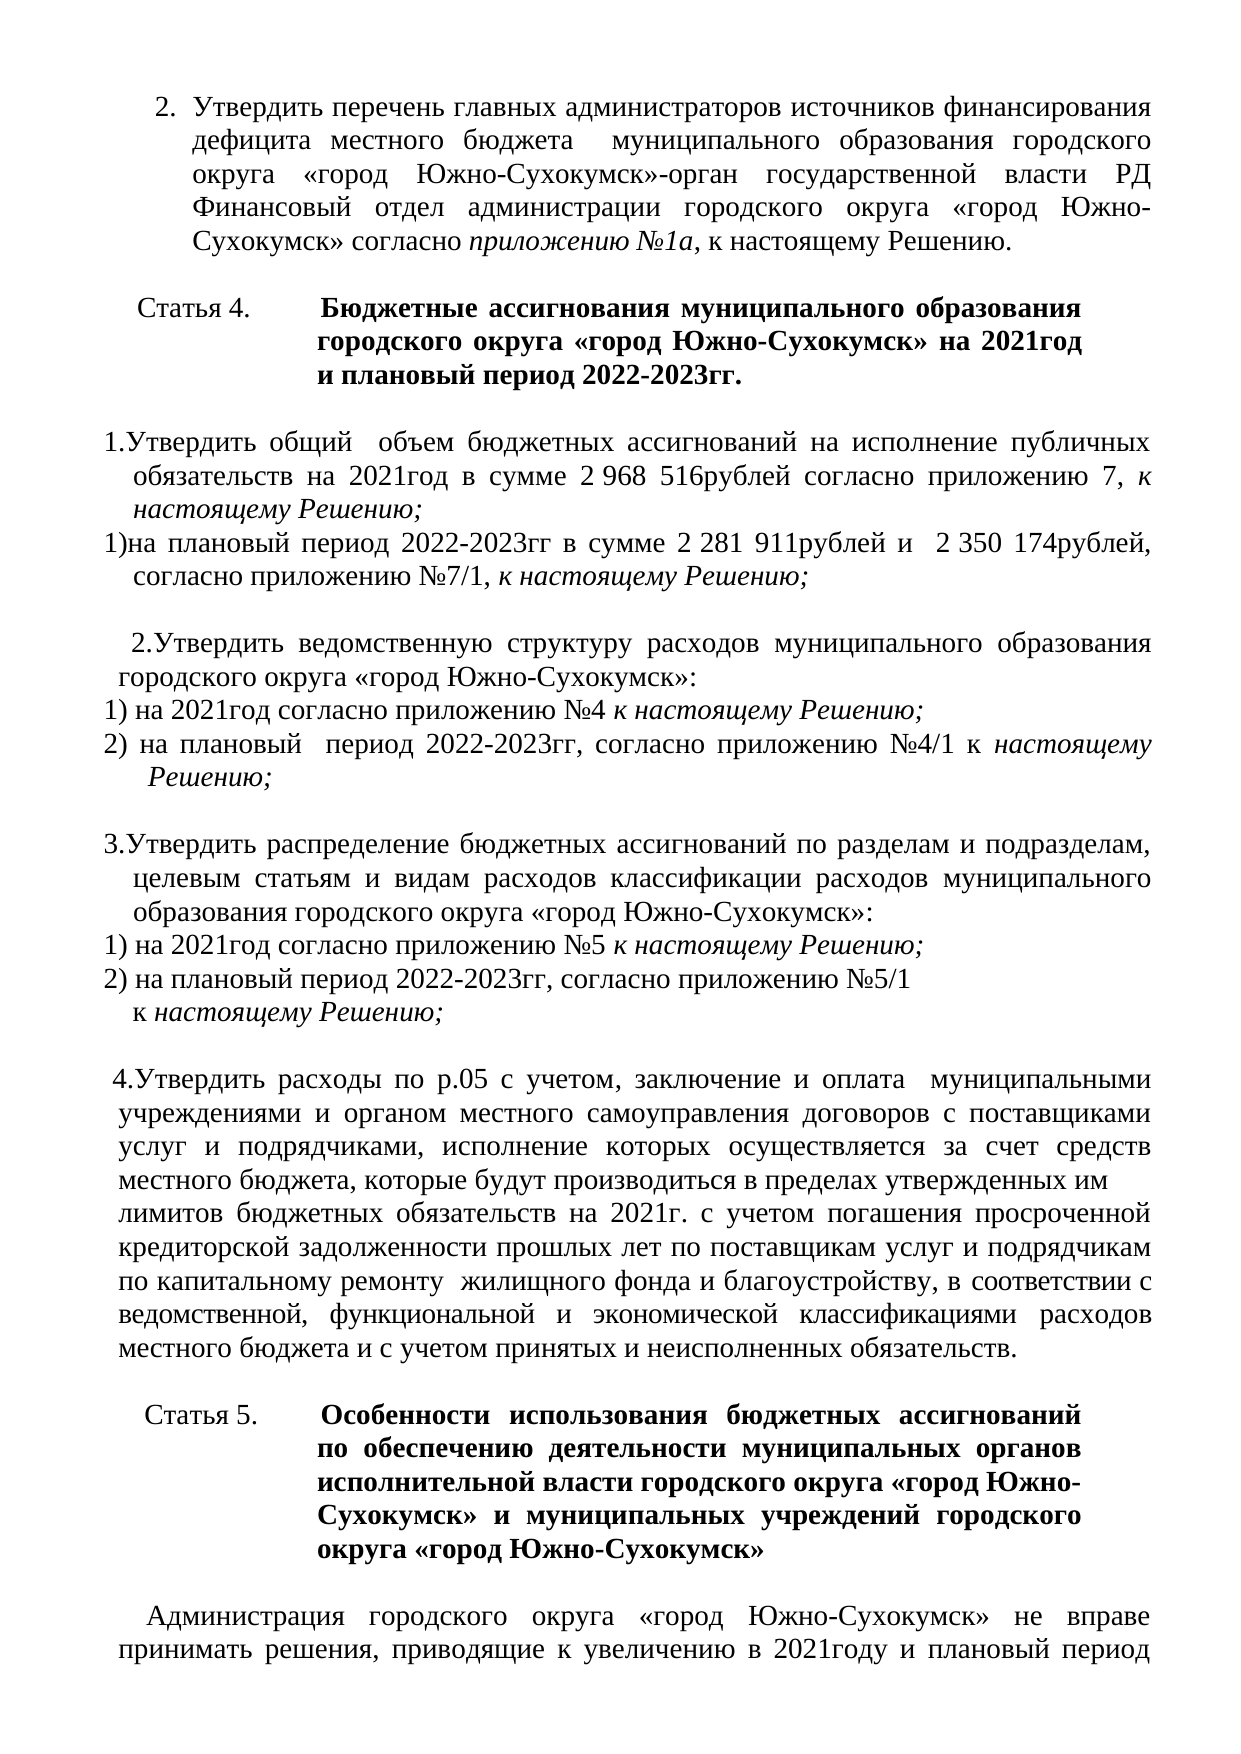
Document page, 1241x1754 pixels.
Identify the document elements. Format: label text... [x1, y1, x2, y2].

list Утвердить перечень главных администраторов источников финансирования дефицита местного бюджета муниципального образования городского округа «город Южно-Сухокумск»-орган государственной власти РД Финансовый отдел администрации городского округа «город Южно-Сухокумск» согласно приложению №1а, к настоящему Решению. [154, 89, 1152, 256]
table_header Статья 5. [118, 1397, 306, 1598]
table_header Особенности использования бюджетных ассигнований по обеспечению деятельности муниципальных органов исполнительной власти городского округа «город Южно-Сухокумск» и муниципальных учреждений городского округа «город Южно-Сухокумск» [306, 1397, 1093, 1598]
text 1) на 2021год согласно приложению №4 к настоящему Решению; [103, 692, 1152, 726]
text 1)на плановый период 2022-2023гг в сумме 2 281 911рублей и 2 350 174рублей, согласно приложению №7/1, к настоящему Решению; [103, 525, 1152, 592]
table_header Статья 4. [118, 290, 306, 424]
text 2.Утвердить ведомственную структуру расходов муниципального образования городского округа «город Южно-Сухокумск»: [74, 625, 1152, 692]
text 1.Утвердить общий объем бюджетных ассигнований на исполнение публичных обязательств на 2021год в сумме 2 968 516рублей согласно приложению 7, к настоящему Решению; [103, 424, 1152, 525]
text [118, 1598, 1152, 1665]
text лимитов бюджетных обязательств на 2021г. с учетом погашения просроченной кредиторской задолженности прошлых лет по поставщикам услуг и подрядчикам по капитальному ремонту жилищного фонда и благоустройству, в соответствии с ведомственной, функциональной и экономической классификациями расходов местного бюджета и с учетом принятых и неисполненных обязательств. [118, 1196, 1152, 1363]
text 1) на 2021год согласно приложению №5 к настоящему Решению; [103, 927, 1152, 961]
text 2) на плановый период 2022-2023гг, согласно приложению №4/1 к настоящему Решению; [103, 726, 1152, 793]
text к настоящему Решению; [103, 994, 1152, 1028]
text 2) на плановый период 2022-2023гг, согласно приложению №5/1 [103, 961, 1152, 994]
table_header Бюджетные ассигнования муниципального образования городского округа «город Южно-Сухокумск» на 2021год и плановый период 2022-2023гг. [306, 290, 1093, 424]
text 3.Утвердить распределение бюджетных ассигнований по разделам и подразделам, целевым статьям и видам расходов классификации расходов муниципального образования городского округа «город Южно-Сухокумск»: [103, 827, 1152, 927]
text 4.Утвердить расходы по р.05 с учетом, заключение и оплата муниципальными учреждениями и органом местного самоуправления договоров с поставщиками услуг и подрядчиками, исполнение которых осуществляется за счет средств местного бюджета, которые будут производиться в пределах утвержденных им [99, 1061, 1152, 1196]
